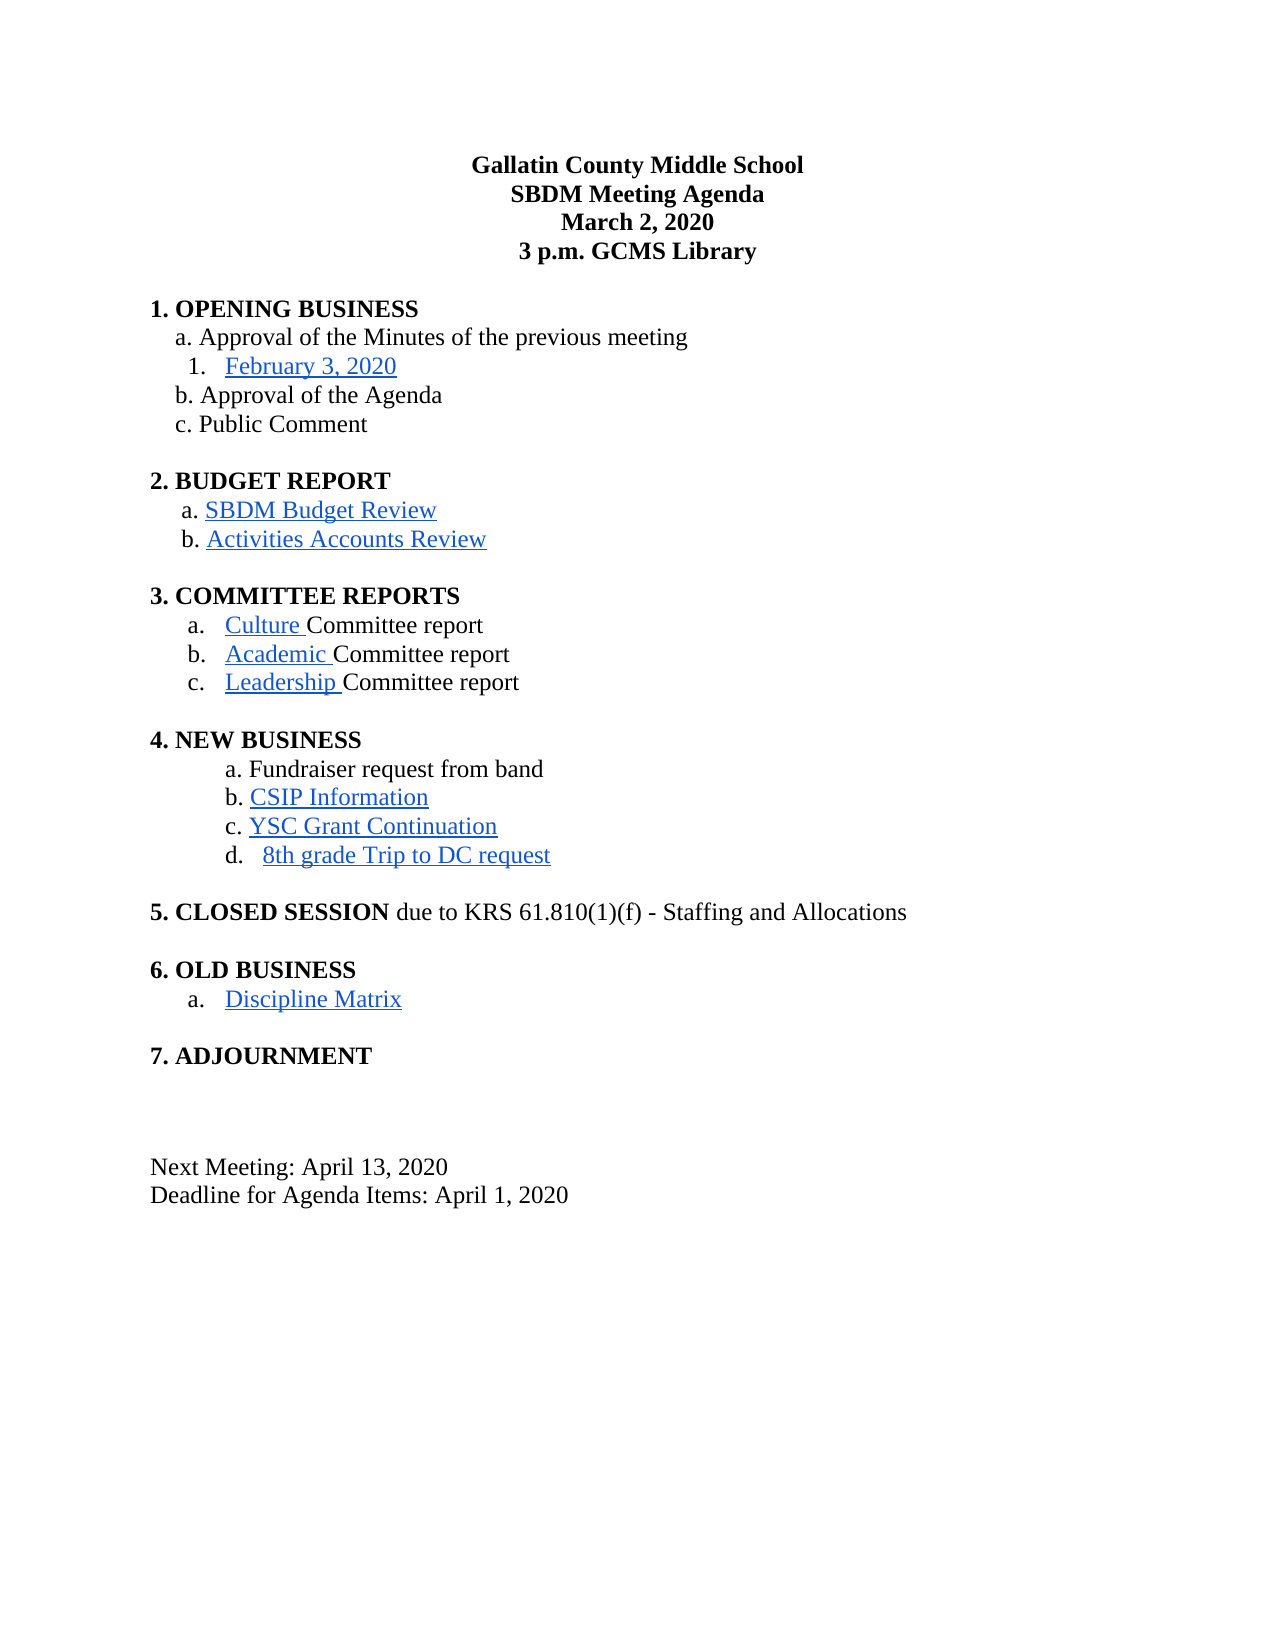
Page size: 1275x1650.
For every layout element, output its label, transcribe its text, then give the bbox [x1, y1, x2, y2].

text Next Meeting: April 13, 2020 [150, 1152, 1125, 1181]
text 6. OLD BUSINESS [150, 955, 1125, 984]
text b. Activities Accounts Review [150, 524, 1125, 552]
text b. CSIP Information [150, 782, 1125, 811]
text 7. ADJOURNMENT [150, 1041, 1125, 1070]
text 4. NEW BUSINESS a. Fundraiser request from band [150, 725, 1125, 782]
list 8th grade Trip to DC request [225, 840, 1125, 869]
text 1. OPENING BUSINESS a. Approval of the Minutes of the previous meeting [150, 294, 1125, 351]
text March 2, 2020 [150, 207, 1125, 236]
text b. Approval of the Agenda [150, 380, 1125, 409]
list Discipline Matrix [187, 984, 1125, 1012]
text Deadline for Agenda Items: April 1, 2020 [150, 1181, 1125, 1209]
text 5. CLOSED SESSION due to KRS 61.810(1)(f) - Staffing and Allocations [150, 897, 1125, 926]
text c. YSC Grant Continuation [150, 811, 1125, 840]
text 2. BUDGET REPORT a. SBDM Budget Review [150, 437, 1125, 524]
text 3. COMMITTEE REPORTS [150, 581, 1125, 610]
text SBDM Meeting Agenda [150, 179, 1125, 207]
list Leadership Committee report [187, 667, 1125, 696]
list Culture Committee report [187, 610, 1125, 639]
list Academic Committee report [187, 639, 1125, 667]
list February 3, 2020 [187, 351, 1125, 380]
text Gallatin County Middle School [150, 150, 1125, 179]
text c. Public Comment [150, 409, 1125, 437]
text 3 p.m. GCMS Library [150, 236, 1125, 265]
